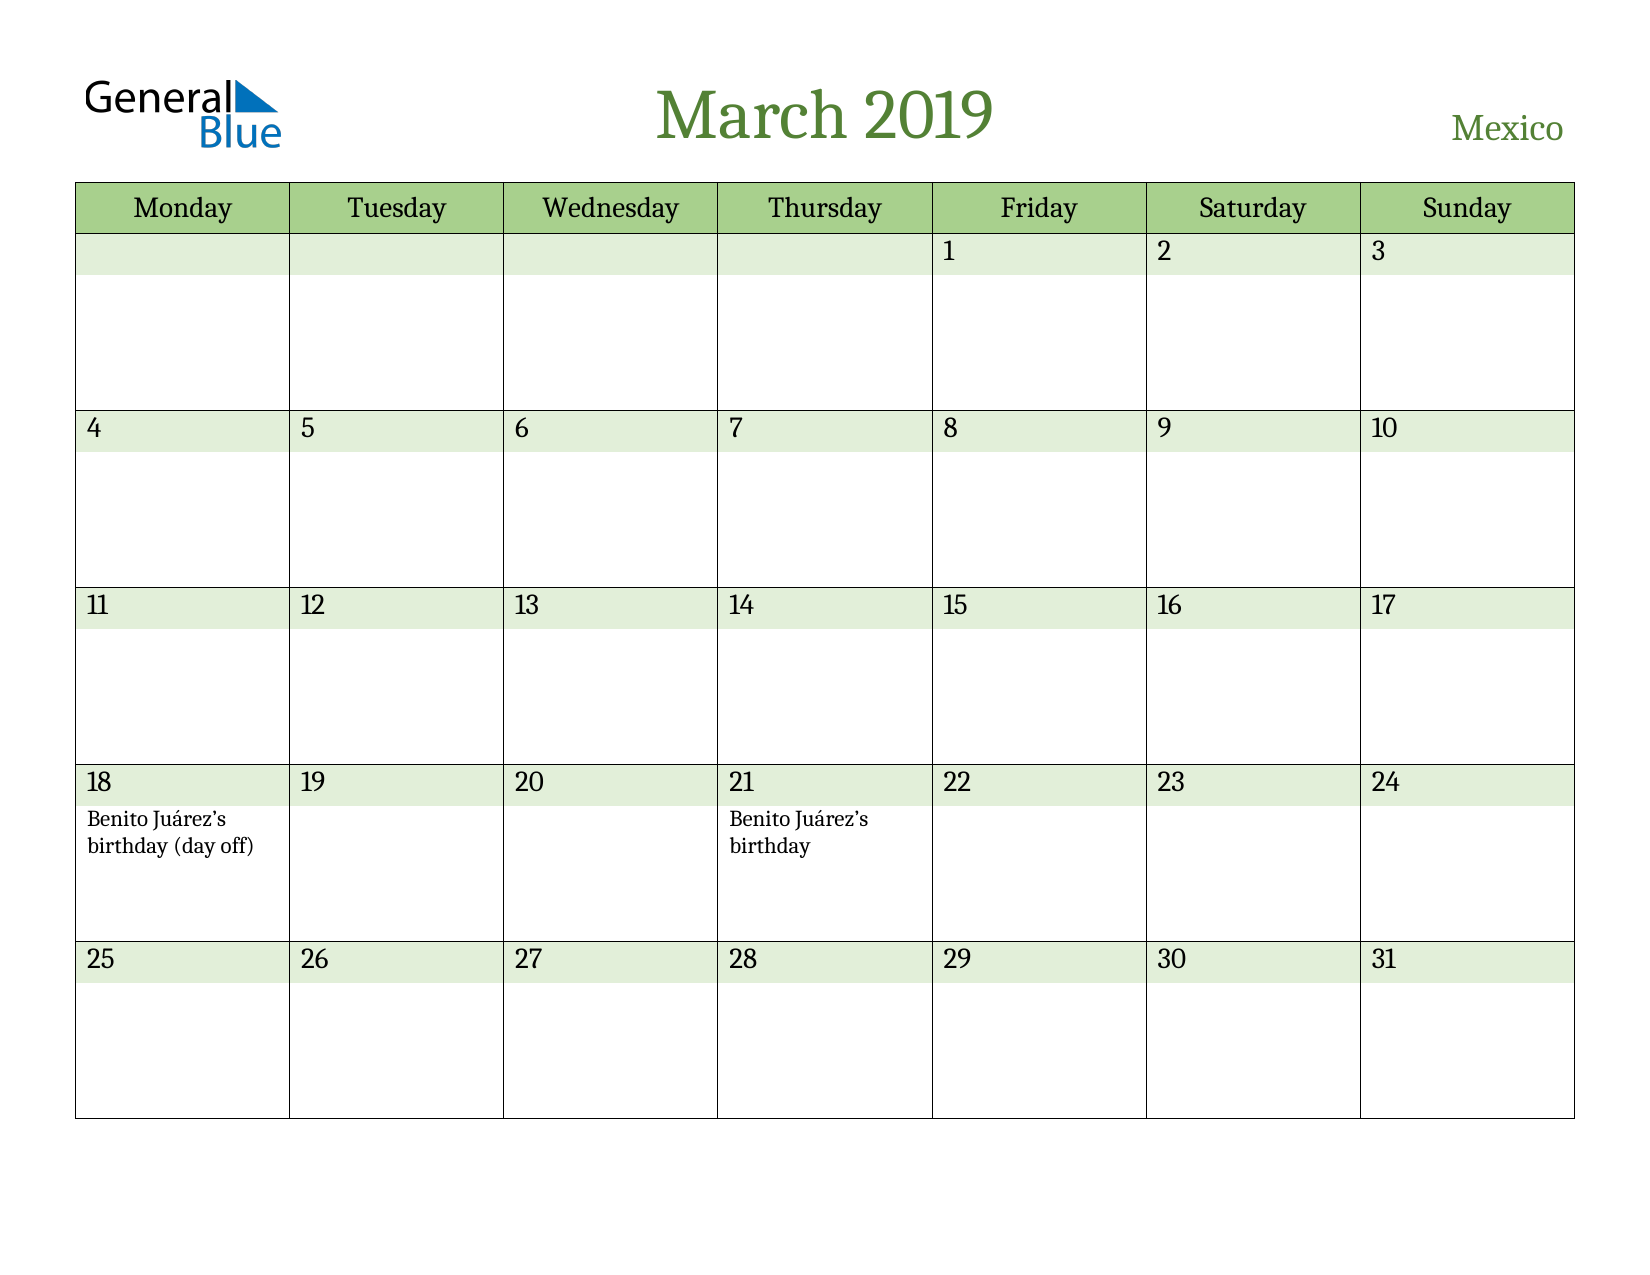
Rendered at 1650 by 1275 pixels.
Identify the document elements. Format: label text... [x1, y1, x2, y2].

table_cell [1361, 452, 1574, 587]
table_cell 12 [290, 588, 503, 629]
table_cell Benito Juárez’s birthday [718, 806, 932, 941]
table_cell [504, 806, 717, 941]
table_cell [933, 452, 1146, 587]
picture [86, 80, 281, 148]
table_cell [1147, 806, 1360, 941]
table_cell Monday [76, 183, 289, 233]
table_cell [933, 275, 1146, 410]
table_cell [290, 452, 503, 587]
table_cell 31 [1361, 942, 1574, 983]
table_cell 1 [933, 234, 1146, 275]
table_cell 19 [290, 765, 503, 806]
table_cell Saturday [1147, 183, 1360, 233]
table_cell 29 [933, 942, 1146, 983]
table_cell 10 [1361, 411, 1574, 452]
table_cell [76, 275, 289, 410]
table_cell 20 [504, 765, 717, 806]
table_cell 6 [504, 411, 717, 452]
table_cell [718, 452, 932, 587]
table_cell Wednesday [504, 183, 717, 233]
table_cell [718, 983, 932, 1118]
table_cell [933, 629, 1146, 764]
table_cell [1361, 275, 1574, 410]
table_cell Thursday [718, 183, 932, 233]
table_cell [290, 275, 503, 410]
table_cell [290, 983, 503, 1118]
table_cell 9 [1147, 411, 1360, 452]
table_cell [290, 806, 503, 941]
table_cell [504, 275, 717, 410]
table_cell 5 [290, 411, 503, 452]
table_cell [718, 234, 932, 275]
table_cell [504, 452, 717, 587]
table_cell 16 [1147, 588, 1360, 629]
table_cell [718, 629, 932, 764]
table_cell [76, 234, 289, 275]
table_cell [1361, 629, 1574, 764]
table_cell 3 [1361, 234, 1574, 275]
table_cell Tuesday [290, 183, 503, 233]
table_cell 24 [1361, 765, 1574, 806]
table_cell [1361, 983, 1574, 1118]
table_cell [290, 234, 503, 275]
table_cell 27 [504, 942, 717, 983]
table_cell 11 [76, 588, 289, 629]
table_cell [76, 452, 289, 587]
table_cell Benito Juárez’s birthday (day off) [76, 806, 289, 941]
table_cell 14 [718, 588, 932, 629]
table_cell [1147, 629, 1360, 764]
table_cell [1361, 806, 1574, 941]
table_cell [76, 629, 289, 764]
table_cell [933, 983, 1146, 1118]
table_cell Sunday [1361, 183, 1574, 233]
table_header [76, 75, 503, 182]
table_cell [718, 275, 932, 410]
table_cell [1147, 452, 1360, 587]
table_header Mexico [1146, 75, 1574, 182]
table_cell 13 [504, 588, 717, 629]
table_cell 21 [718, 765, 932, 806]
table_cell Friday [933, 183, 1146, 233]
table_cell 4 [76, 411, 289, 452]
table_cell [504, 234, 717, 275]
table_cell [504, 629, 717, 764]
table_cell [933, 806, 1146, 941]
table_cell 7 [718, 411, 932, 452]
table_cell 18 [76, 765, 289, 806]
table_cell [290, 629, 503, 764]
table_cell [1147, 275, 1360, 410]
table_cell 25 [76, 942, 289, 983]
table_cell 2 [1147, 234, 1360, 275]
table_cell 23 [1147, 765, 1360, 806]
table_cell 26 [290, 942, 503, 983]
table_cell 17 [1361, 588, 1574, 629]
table_cell [76, 983, 289, 1118]
table_cell 28 [718, 942, 932, 983]
table_cell [504, 983, 717, 1118]
table_cell [1147, 983, 1360, 1118]
table_cell 15 [933, 588, 1146, 629]
table_cell 30 [1147, 942, 1360, 983]
table_cell 8 [933, 411, 1146, 452]
table_cell 22 [933, 765, 1146, 806]
table_header March 2019 [504, 75, 1146, 182]
